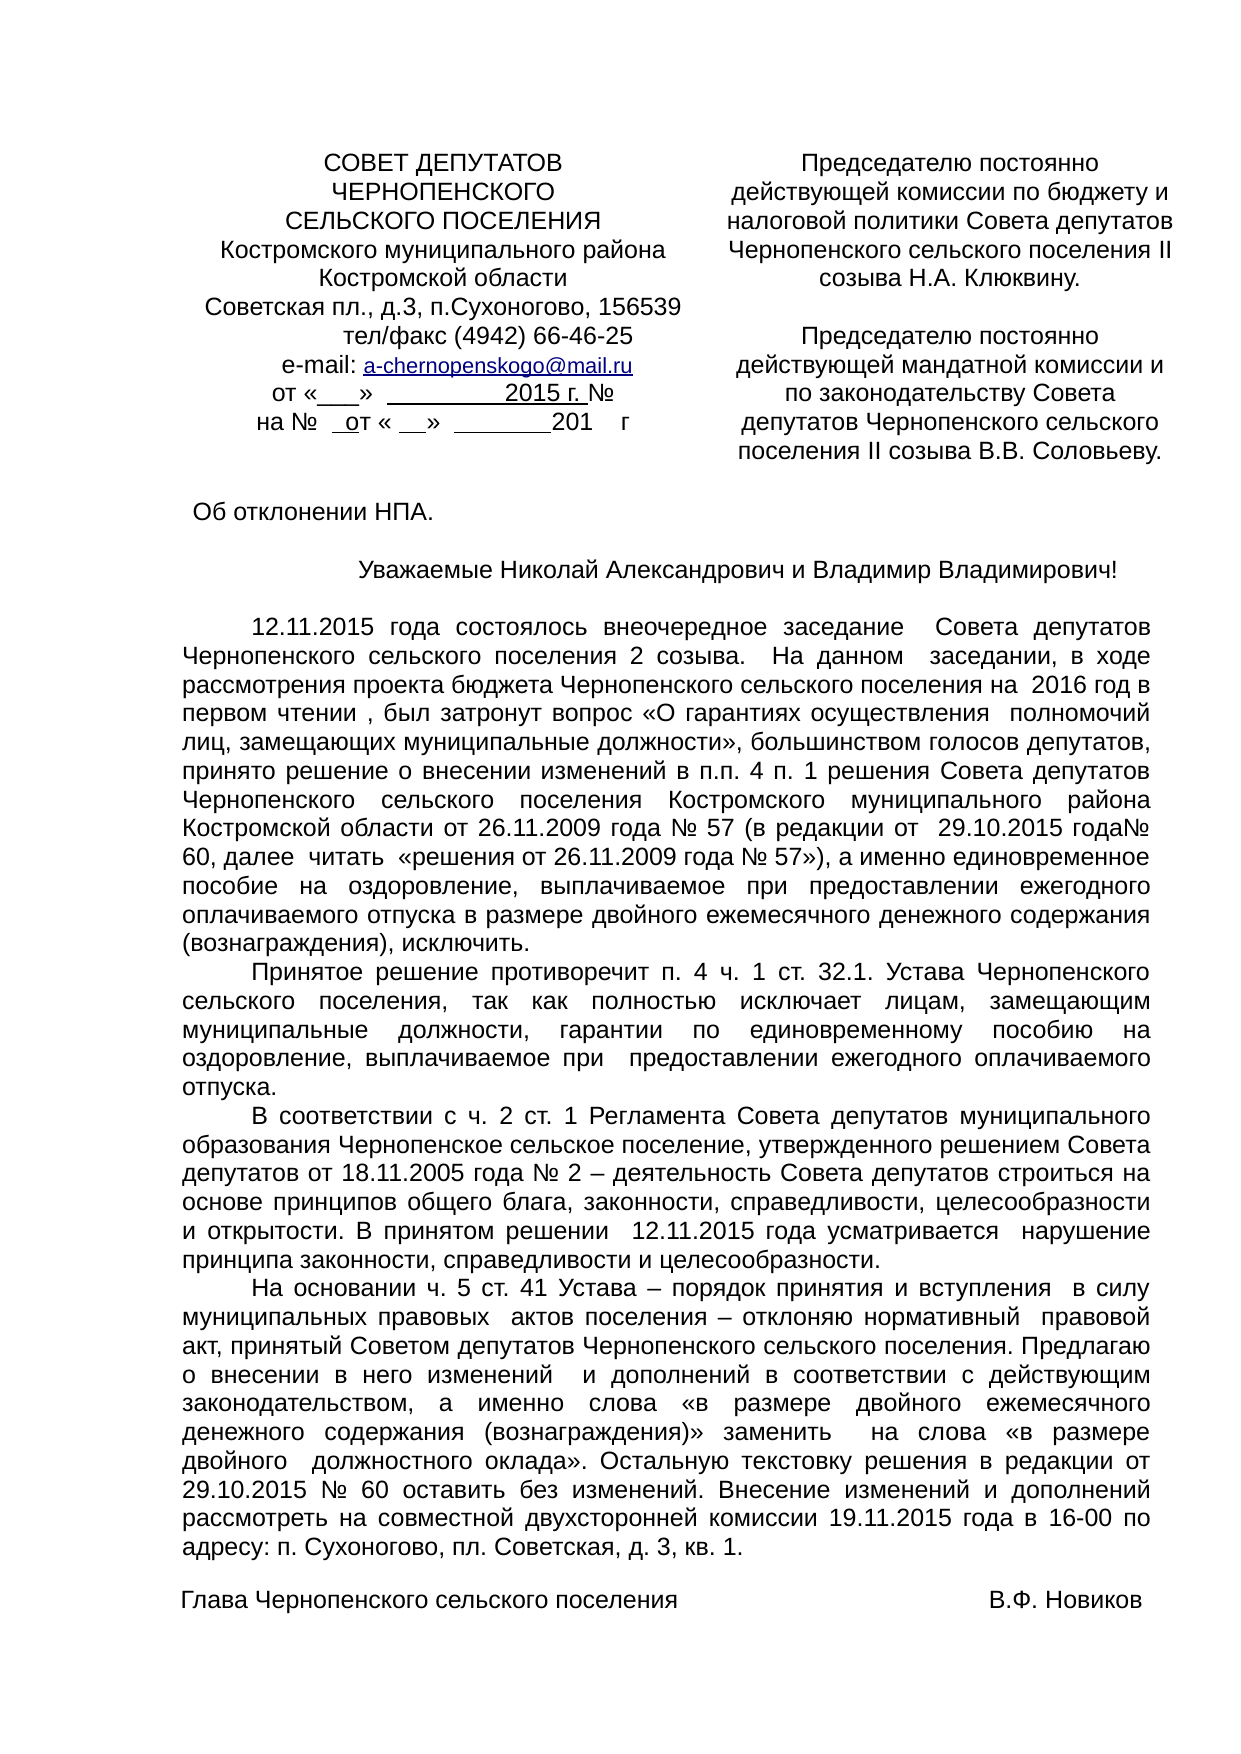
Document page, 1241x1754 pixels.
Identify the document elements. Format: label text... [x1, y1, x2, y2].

text 12.11.2015 года состоялось внеочередное заседание Совета депутатов Чернопенского сельского поселения 2 созыва. На данном заседании, в ходе рассмотрения проекта бюджета Чернопенского сельского поселения на 2016 год в первом чтении , был затронут вопрос «О гарантиях осуществления полномочий лиц, замещающих муниципальные должности», большинством голосов депутатов, принято решение о внесении изменений в п.п. 4 п. 1 решения Совета депутатов Чернопенского сельского поселения Костромского муниципального района Костромской области от 26.11.2009 года № 57 (в редакции от 29.10.2015 года№ 60, далее читать «решения от 26.11.2009 года № 57»), а именно единовременное пособие на оздоровление, выплачиваемое при предоставлении ежегодного оплачиваемого отпуска в размере двойного ежемесячного денежного содержания (вознаграждения), исключить. [180, 612, 1152, 957]
text Принятое решение противоречит п. 4 ч. 1 ст. 32.1. Устава Чернопенского сельского поселения, так как полностью исключает лицам, замещающим муниципальные должности, гарантии по единовременному пособию на оздоровление, выплачиваемое при предоставлении ежегодного оплачиваемого отпуска. [180, 957, 1152, 1101]
table_header Председателю постоянно действующей комиссии по бюджету и налоговой политики Совета депутатов Чернопенского сельского поселения II созыва Н.А. Клюквину. Председателю постоянно действующей мандатной комиссии и по законодательству Совета депутатов Чернопенского сельского поселения II созыва В.В. Соловьеву. [716, 142, 1184, 471]
text Об отклонении НПА. [103, 497, 1152, 526]
text Глава Чернопенского сельского поселения В.Ф. Новиков [180, 1585, 1152, 1614]
text В соответствии с ч. 2 ст. 1 Регламента Совета депутатов муниципального образования Чернопенское сельское поселение, утвержденного решением Совета депутатов от 18.11.2005 года № 2 – деятельность Совета депутатов строиться на основе принципов общего блага, законности, справедливости, целесообразности и открытости. В принятом решении 12.11.2015 года усматривается нарушение принципа законности, справедливости и целесообразности. [180, 1101, 1152, 1273]
text На основании ч. 5 ст. 41 Устава – порядок принятия и вступления в силу муниципальных правовых актов поселения – отклоняю нормативный правовой акт, принятый Советом депутатов Чернопенского сельского поселения. Предлагаю о внесении в него изменений и дополнений в соответствии с действующим законодательством, а именно слова «в размере двойного ежемесячного денежного содержания (вознаграждения)» заменить на слова «в размере двойного должностного оклада». Остальную текстовку решения в редакции от 29.10.2015 № 60 оставить без изменений. Внесение изменений и дополнений рассмотреть на совместной двухсторонней комиссии 19.11.2015 года в 16-00 по адресу: п. Сухоногово, пл. Советская, д. 3, кв. 1. [180, 1273, 1152, 1561]
text Уважаемые Николай Александрович и Владимир Владимирович! [103, 555, 1152, 583]
table_header СОВЕТ ДЕПУТАТОВ ЧЕРНОПЕНСКОГО СЕЛЬСКОГО ПОСЕЛЕНИЯ Костромского муниципального района Костромской области Советская пл., д.3, п.Сухоногово, 156539 тел/факс (4942) 66-46-25 е-mail: a-chernopenskogo@mail.ru от «___» 2015 г. № на № от « » 201 г [170, 142, 716, 471]
